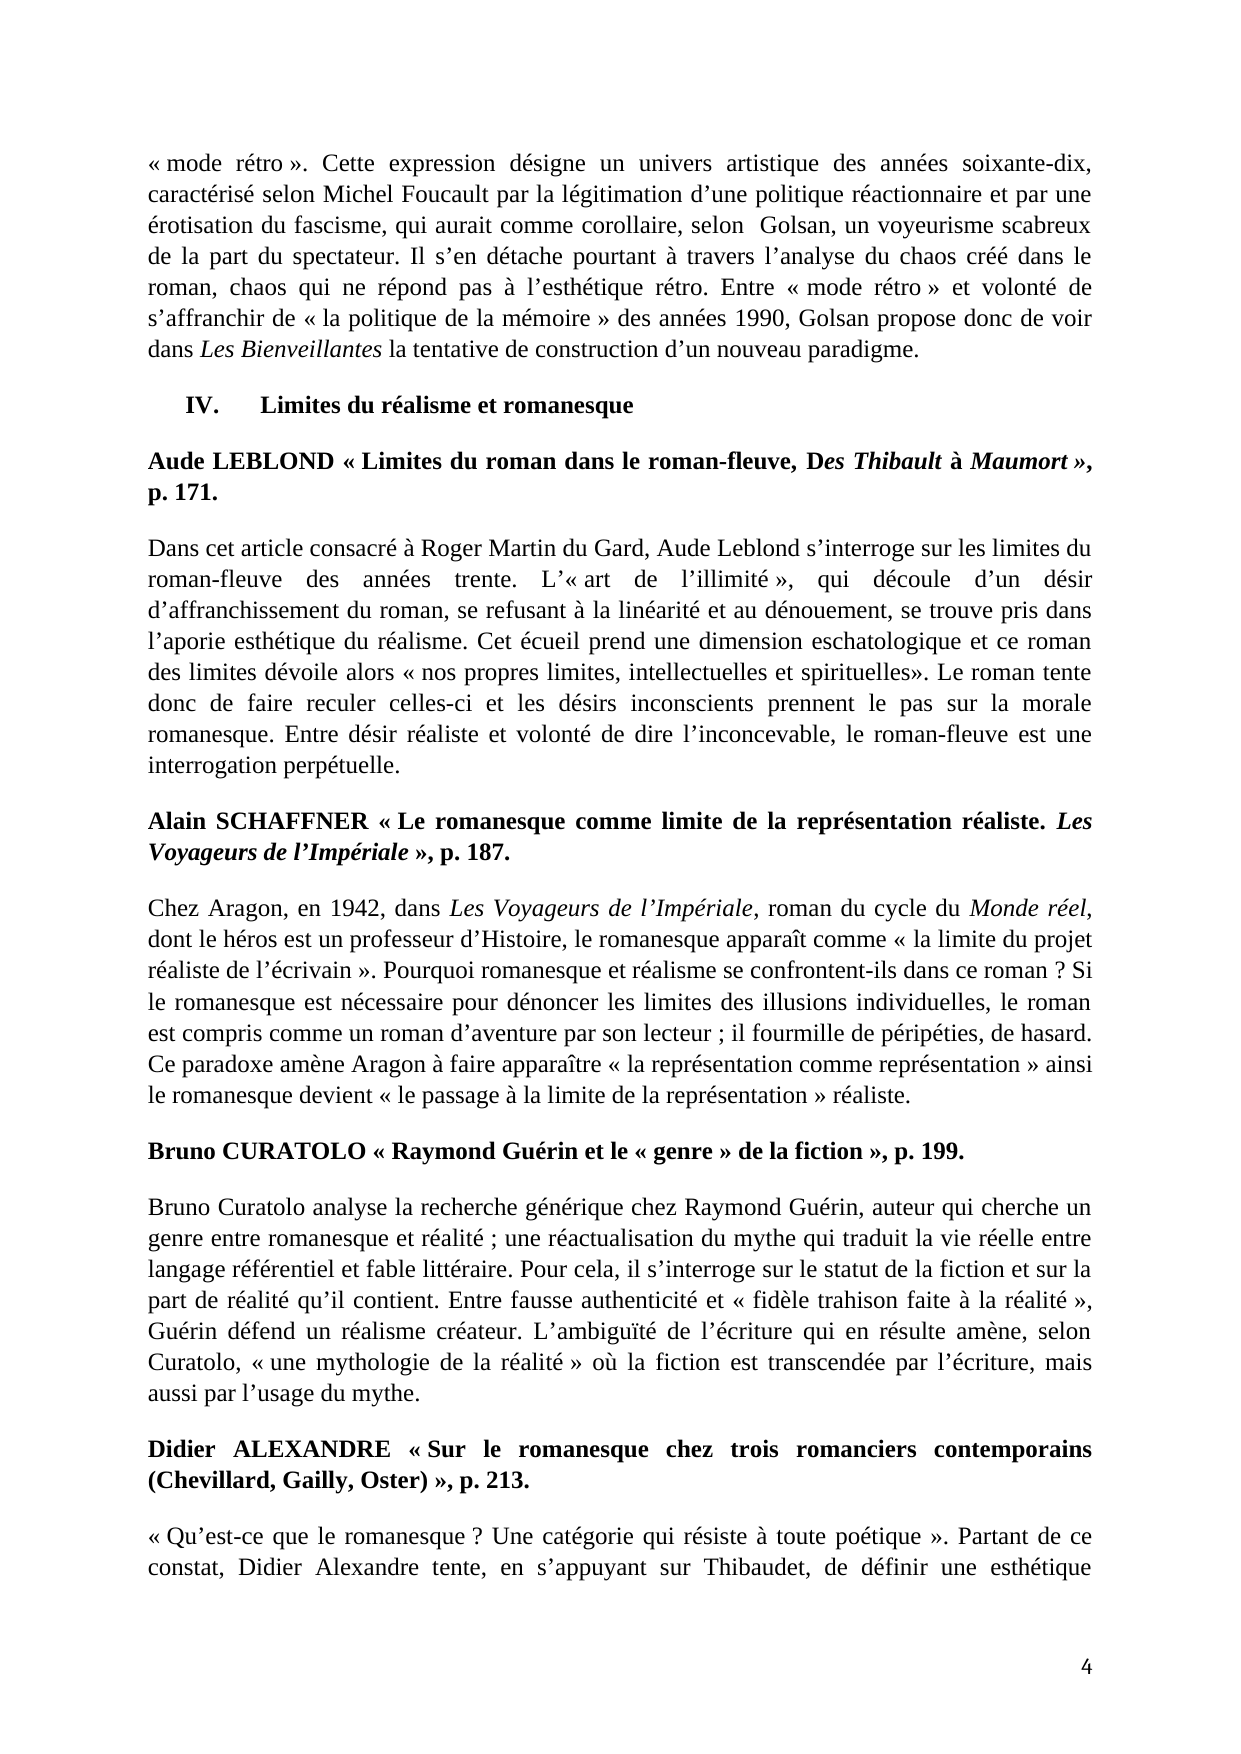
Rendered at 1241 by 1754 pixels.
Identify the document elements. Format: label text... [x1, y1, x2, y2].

text Bruno CURATOLO « Raymond Guérin et le « genre » de la fiction », p. 199. [148, 1136, 1093, 1164]
text Chez Aragon, en 1942, dans Les Voyageurs de l’Impériale, roman du cycle du Monde réel, dont le héros est un professeur d’Histoire, le romanesque apparaît comme « la limite du projet réaliste de l’écrivain ». Pourquoi romanesque et réalisme se confrontent-ils dans ce roman ? Si le romanesque est nécessaire pour dénoncer les limites des illusions individuelles, le roman est compris comme un roman d’aventure par son lecteur ; il fourmille de péripéties, de hasard. Ce paradoxe amène Aragon à faire apparaître « la représentation comme représentation » ainsi le romanesque devient « le passage à la limite de la représentation » réaliste. [148, 893, 1093, 1108]
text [148, 148, 1093, 363]
list Limites du réalisme et romanesque [185, 390, 1093, 419]
text Bruno Curatolo analyse la recherche générique chez Raymond Guérin, auteur qui cherche un genre entre romanesque et réalité ; une réactualisation du mythe qui traduit la vie réelle entre langage référentiel et fable littéraire. Pour cela, il s’interroge sur le statut de la fiction et sur la part de réalité qu’il contient. Entre fausse authenticité et « fidèle trahison faite à la réalité », Guérin défend un réalisme créateur. L’ambiguïté de l’écriture qui en résulte amène, selon Curatolo, « une mythologie de la réalité » où la fiction est transcendée par l’écriture, mais aussi par l’usage du mythe. [148, 1192, 1093, 1407]
text Alain SCHAFFNER « Le romanesque comme limite de la représentation réaliste. Les Voyageurs de l’Impériale », p. 187. [148, 806, 1093, 866]
text Aude LEBLOND « Limites du roman dans le roman-fleuve, Des Thibault à Maumort », p. 171. [148, 446, 1093, 506]
text Dans cet article consacré à Roger Martin du Gard, Aude Leblond s’interroge sur les limites du roman-fleuve des années trente. L’« art de l’illimité », qui découle d’un désir d’affranchissement du roman, se refusant à la linéarité et au dénouement, se trouve pris dans l’aporie esthétique du réalisme. Cet écueil prend une dimension eschatologique et ce roman des limites dévoile alors « nos propres limites, intellectuelles et spirituelles». Le roman tente donc de faire reculer celles-ci et les désirs inconscients prennent le pas sur la morale romanesque. Entre désir réaliste et volonté de dire l’inconcevable, le roman-fleuve est une interrogation perpétuelle. [148, 533, 1093, 779]
text Didier ALEXANDRE « Sur le romanesque chez trois romanciers contemporains (Chevillard, Gailly, Oster) », p. 213. [148, 1434, 1093, 1494]
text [148, 1521, 1093, 1581]
